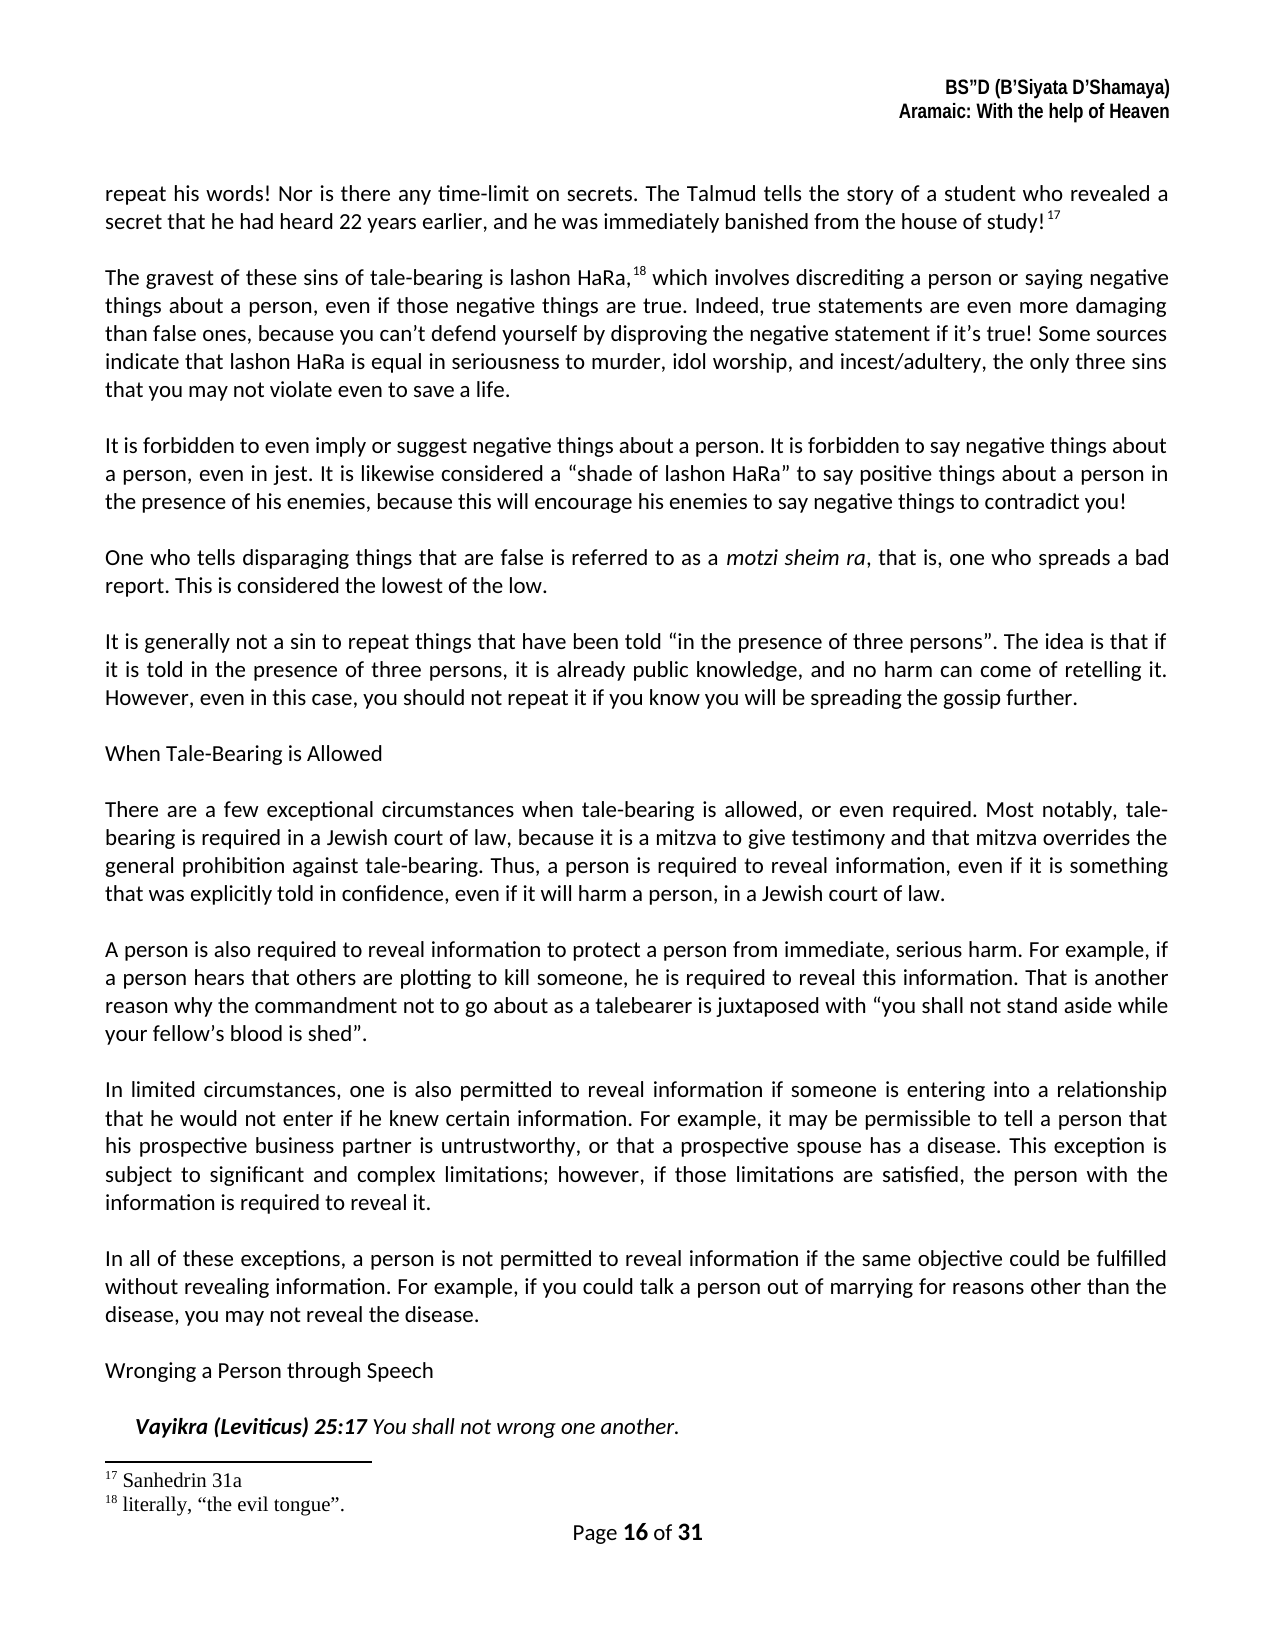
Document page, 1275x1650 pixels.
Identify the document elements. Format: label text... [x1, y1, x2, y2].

text A person is also required to reveal information to protect a person from immediate, serious harm. For example, if a person hears that others are plotting to kill someone, he is required to reveal this information. That is another reason why the commandment not to go about as a talebearer is juxtaposed with “you shall not stand aside while your fellow’s blood is shed”. [105, 936, 1170, 1048]
text The gravest of these sins of tale-bearing is lashon HaRa, which involves discrediting a person or saying negative things about a person, even if those negative things are true. Indeed, true statements are even more damaging than false ones, because you can’t defend yourself by disproving the negative statement if it’s true! Some sources indicate that lashon HaRa is equal in seriousness to murder, idol worship, and incest/adultery, the only three sins that you may not violate even to save a life. [105, 263, 1170, 403]
text It is forbidden to even imply or suggest negative things about a person. It is forbidden to say negative things about a person, even in jest. It is likewise considered a “shade of lashon HaRa” to say positive things about a person in the presence of his enemies, because this will encourage his enemies to say negative things to contradict you! [105, 431, 1170, 515]
text Wronging a Person through Speech [105, 1356, 1170, 1384]
text Vayikra (Leviticus) 25:17 You shall not wrong one another. [135, 1412, 1140, 1440]
text When Tale-Bearing is Allowed [105, 739, 1170, 767]
text In limited circumstances, one is also permitted to reveal information if someone is entering into a relationship that he would not enter if he knew certain information. For example, it may be permissible to tell a person that his prospective business partner is untrustworthy, or that a prospective spouse has a disease. This exception is subject to significant and complex limitations; however, if those limitations are satisfied, the person with the information is required to reveal it. [105, 1076, 1170, 1216]
text One who tells disparaging things that are false is referred to as a motzi sheim ra, that is, one who spreads a bad report. This is considered the lowest of the low. [105, 543, 1170, 599]
text There are a few exceptional circumstances when tale-bearing is allowed, or even required. Most notably, tale-bearing is required in a Jewish court of law, because it is a mitzva to give testimony and that mitzva overrides the general prohibition against tale-bearing. Thus, a person is required to reveal information, even if it is something that was explicitly told in confidence, even if it will harm a person, in a Jewish court of law. [105, 795, 1170, 907]
text In all of these exceptions, a person is not permitted to reveal information if the same objective could be fulfilled without revealing information. For example, if you could talk a person out of marrying for reasons other than the disease, you may not reveal the disease. [105, 1244, 1170, 1328]
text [105, 179, 1170, 235]
text It is generally not a sin to repeat things that have been told “in the presence of three persons”. The idea is that if it is told in the presence of three persons, it is already public knowledge, and no harm can come of retelling it. However, even in this case, you should not repeat it if you know you will be spreading the gossip further. [105, 627, 1170, 711]
